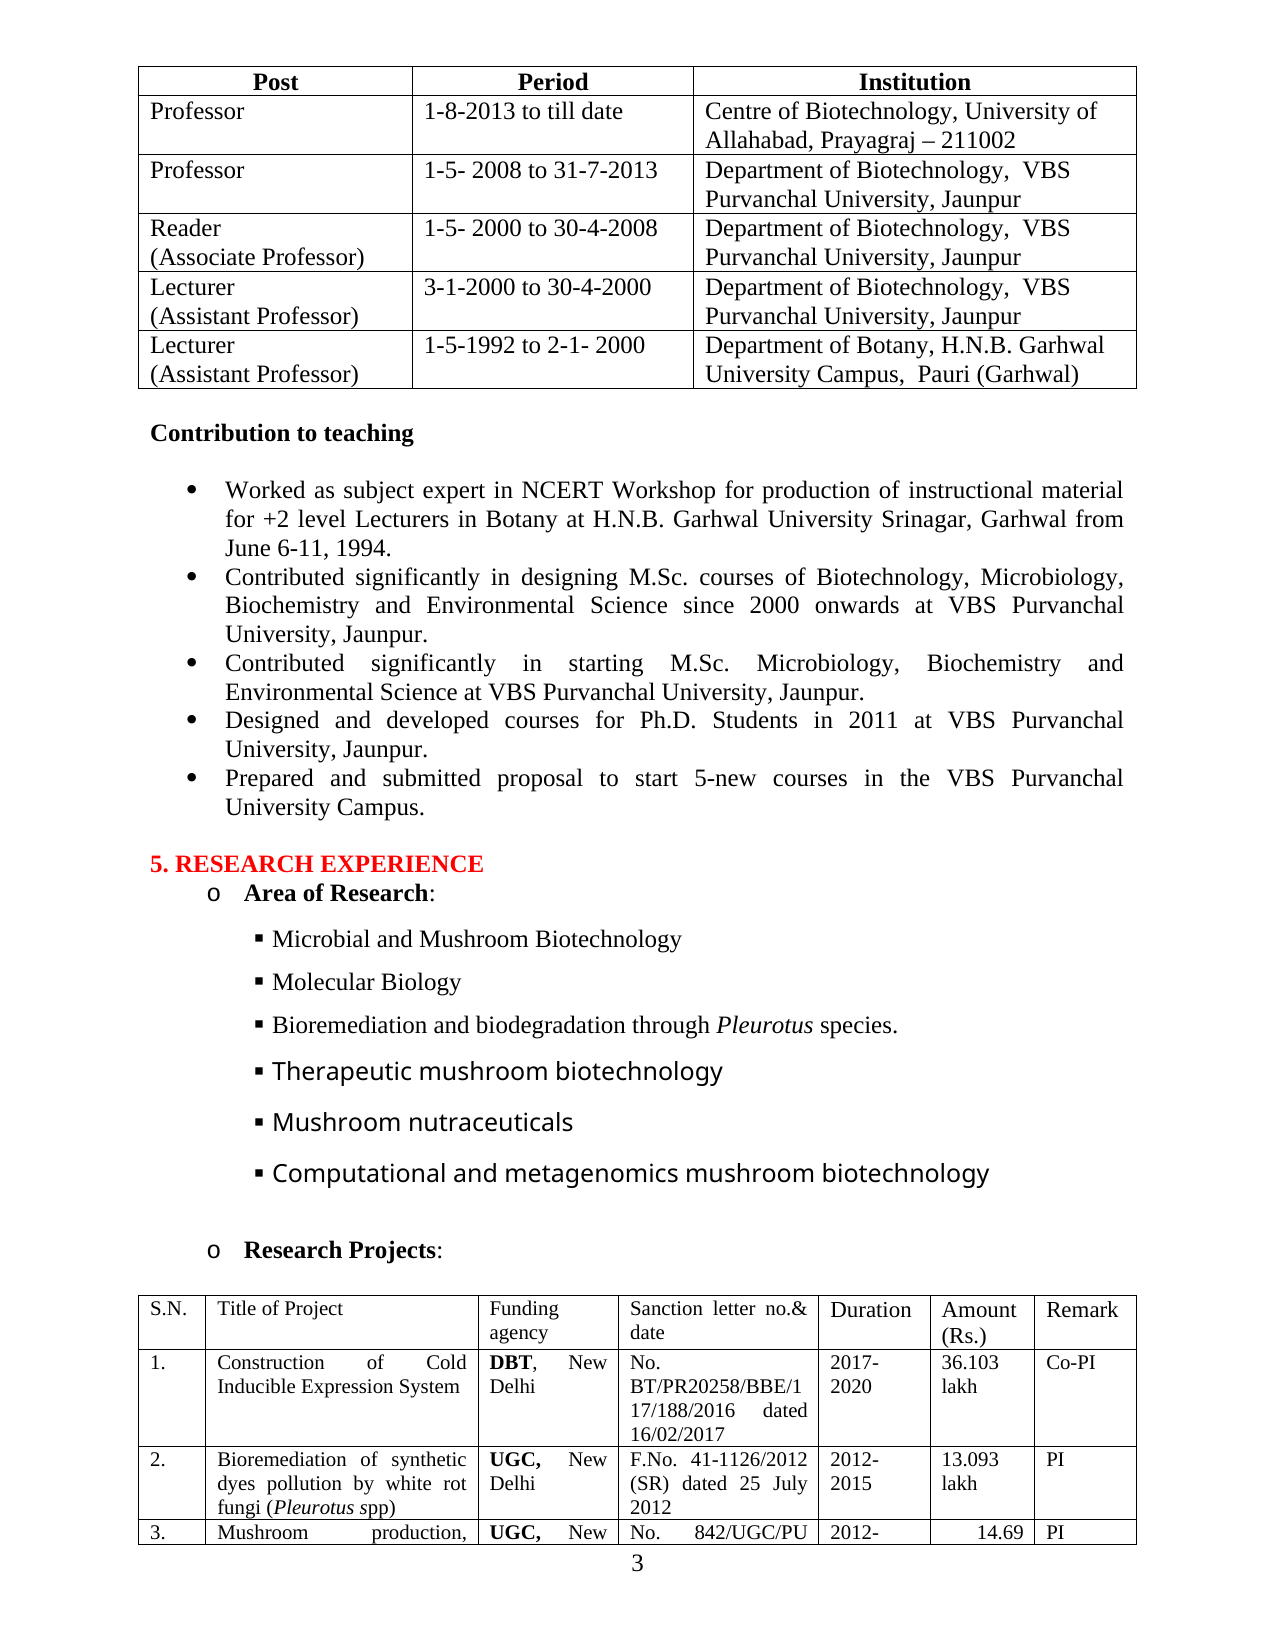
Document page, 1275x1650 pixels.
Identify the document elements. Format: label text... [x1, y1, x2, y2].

table_cell Professor [139, 96, 412, 154]
list Area of Research: [206, 878, 1125, 909]
table_header Title of Project [206, 1296, 478, 1349]
table_cell PI [1035, 1520, 1136, 1544]
list Microbial and Mushroom Biotechnology [253, 924, 1125, 953]
list Research Projects: [206, 1235, 1125, 1266]
table_cell Bioremediation of synthetic dyes pollution by white rot fungi (Pleurotus spp) [206, 1447, 478, 1519]
table_cell Lecturer (Assistant Professor) [139, 331, 412, 388]
table_cell 2012-2015 [819, 1447, 930, 1519]
list Worked as subject expert in NCERT Workshop for production of instructional material for +2 level Lecturers in Botany at H.N.B. Garhwal University Srinagar, Garhwal from June 6-11, 1994. [187, 475, 1125, 562]
list Computational and metagenomics mushroom biotechnology [253, 1156, 1125, 1190]
table_header Sanction letter no.& date [619, 1296, 818, 1349]
table_header Institution [694, 67, 1136, 95]
table_cell UGC, New Delhi [479, 1520, 618, 1544]
table_cell 2012- 2013 [819, 1520, 930, 1544]
table_cell PI [1035, 1447, 1136, 1519]
table_cell Lecturer (Assistant Professor) [139, 272, 412, 329]
table_cell 1-8-2013 to till date [413, 96, 693, 154]
table_cell Department of Biotechnology, VBS Purvanchal University, Jaunpur [694, 214, 1136, 271]
table_cell 1-5- 2000 to 30-4-2008 [413, 214, 693, 271]
table_cell Department of Biotechnology, VBS Purvanchal University, Jaunpur [694, 272, 1136, 329]
table_cell Department of Biotechnology, VBS Purvanchal University, Jaunpur [694, 155, 1136, 212]
table_cell Reader (Associate Professor) [139, 214, 412, 271]
table_header Remark [1035, 1296, 1136, 1349]
table_header Duration [819, 1296, 930, 1349]
table_cell 14.69 Lakh [931, 1520, 1034, 1544]
table_cell DBT, New Delhi [479, 1350, 618, 1446]
table_cell 13.093 lakh [931, 1447, 1034, 1519]
table_cell UGC, New Delhi [479, 1447, 618, 1519]
table_header Period [413, 67, 693, 95]
table_header S.N. [139, 1296, 205, 1349]
table_cell 3-1-2000 to 30-4-2000 [413, 272, 693, 329]
list Therapeutic mushroom biotechnology [253, 1053, 1125, 1088]
list Bioremediation and biodegradation through Pleurotus species. [253, 1010, 1125, 1039]
table_cell Co-PI [1035, 1350, 1136, 1446]
table_header Post [139, 67, 412, 95]
text Contribution to teaching [150, 418, 1125, 447]
table_cell 1-5- 2008 to 31-7-2013 [413, 155, 693, 212]
list Contributed significantly in starting M.Sc. Microbiology, Biochemistry and Environmental Science at VBS Purvanchal University, Jaunpur. [187, 648, 1125, 705]
table_cell Centre of Biotechnology, University of Allahabad, Prayagraj – 211002 [694, 96, 1136, 154]
text 5. RESEARCH EXPERIENCE [150, 849, 1125, 878]
table_cell 1. [139, 1350, 205, 1446]
table_cell Professor [139, 155, 412, 212]
table_cell No. BT/PR20258/BBE/117/188/2016 dated 16/02/2017 [619, 1350, 818, 1446]
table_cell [619, 1520, 818, 1544]
list Molecular Biology [253, 967, 1125, 996]
table_cell Department of Botany, H.N.B. Garhwal University Campus, Pauri (Garhwal) [694, 331, 1136, 388]
table_cell 2. [139, 1447, 205, 1519]
list Prepared and submitted proposal to start 5-new courses in the VBS Purvanchal University Campus. [187, 763, 1125, 820]
table_cell 36.103 lakh [931, 1350, 1034, 1446]
table_header Amount (Rs.) [931, 1296, 1034, 1349]
list Mushroom nutraceuticals [253, 1104, 1125, 1139]
table_cell Construction of Cold Inducible Expression System [206, 1350, 478, 1446]
table_cell 2017-2020 [819, 1350, 930, 1446]
list Contributed significantly in designing M.Sc. courses of Biotechnology, Microbiology, Biochemistry and Environmental Science since 2000 onwards at VBS Purvanchal University, Jaunpur. [187, 562, 1125, 648]
table_cell 1-5-1992 to 2-1- 2000 [413, 331, 693, 388]
table_header Funding agency [479, 1296, 618, 1349]
table_cell 3. [139, 1520, 205, 1544]
list Designed and developed courses for Ph.D. Students in 2011 at VBS Purvanchal University, Jaunpur. [187, 705, 1125, 763]
table_cell F.No. 41-1126/2012 (SR) dated 25 July 2012 [619, 1447, 818, 1519]
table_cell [206, 1520, 478, 1544]
